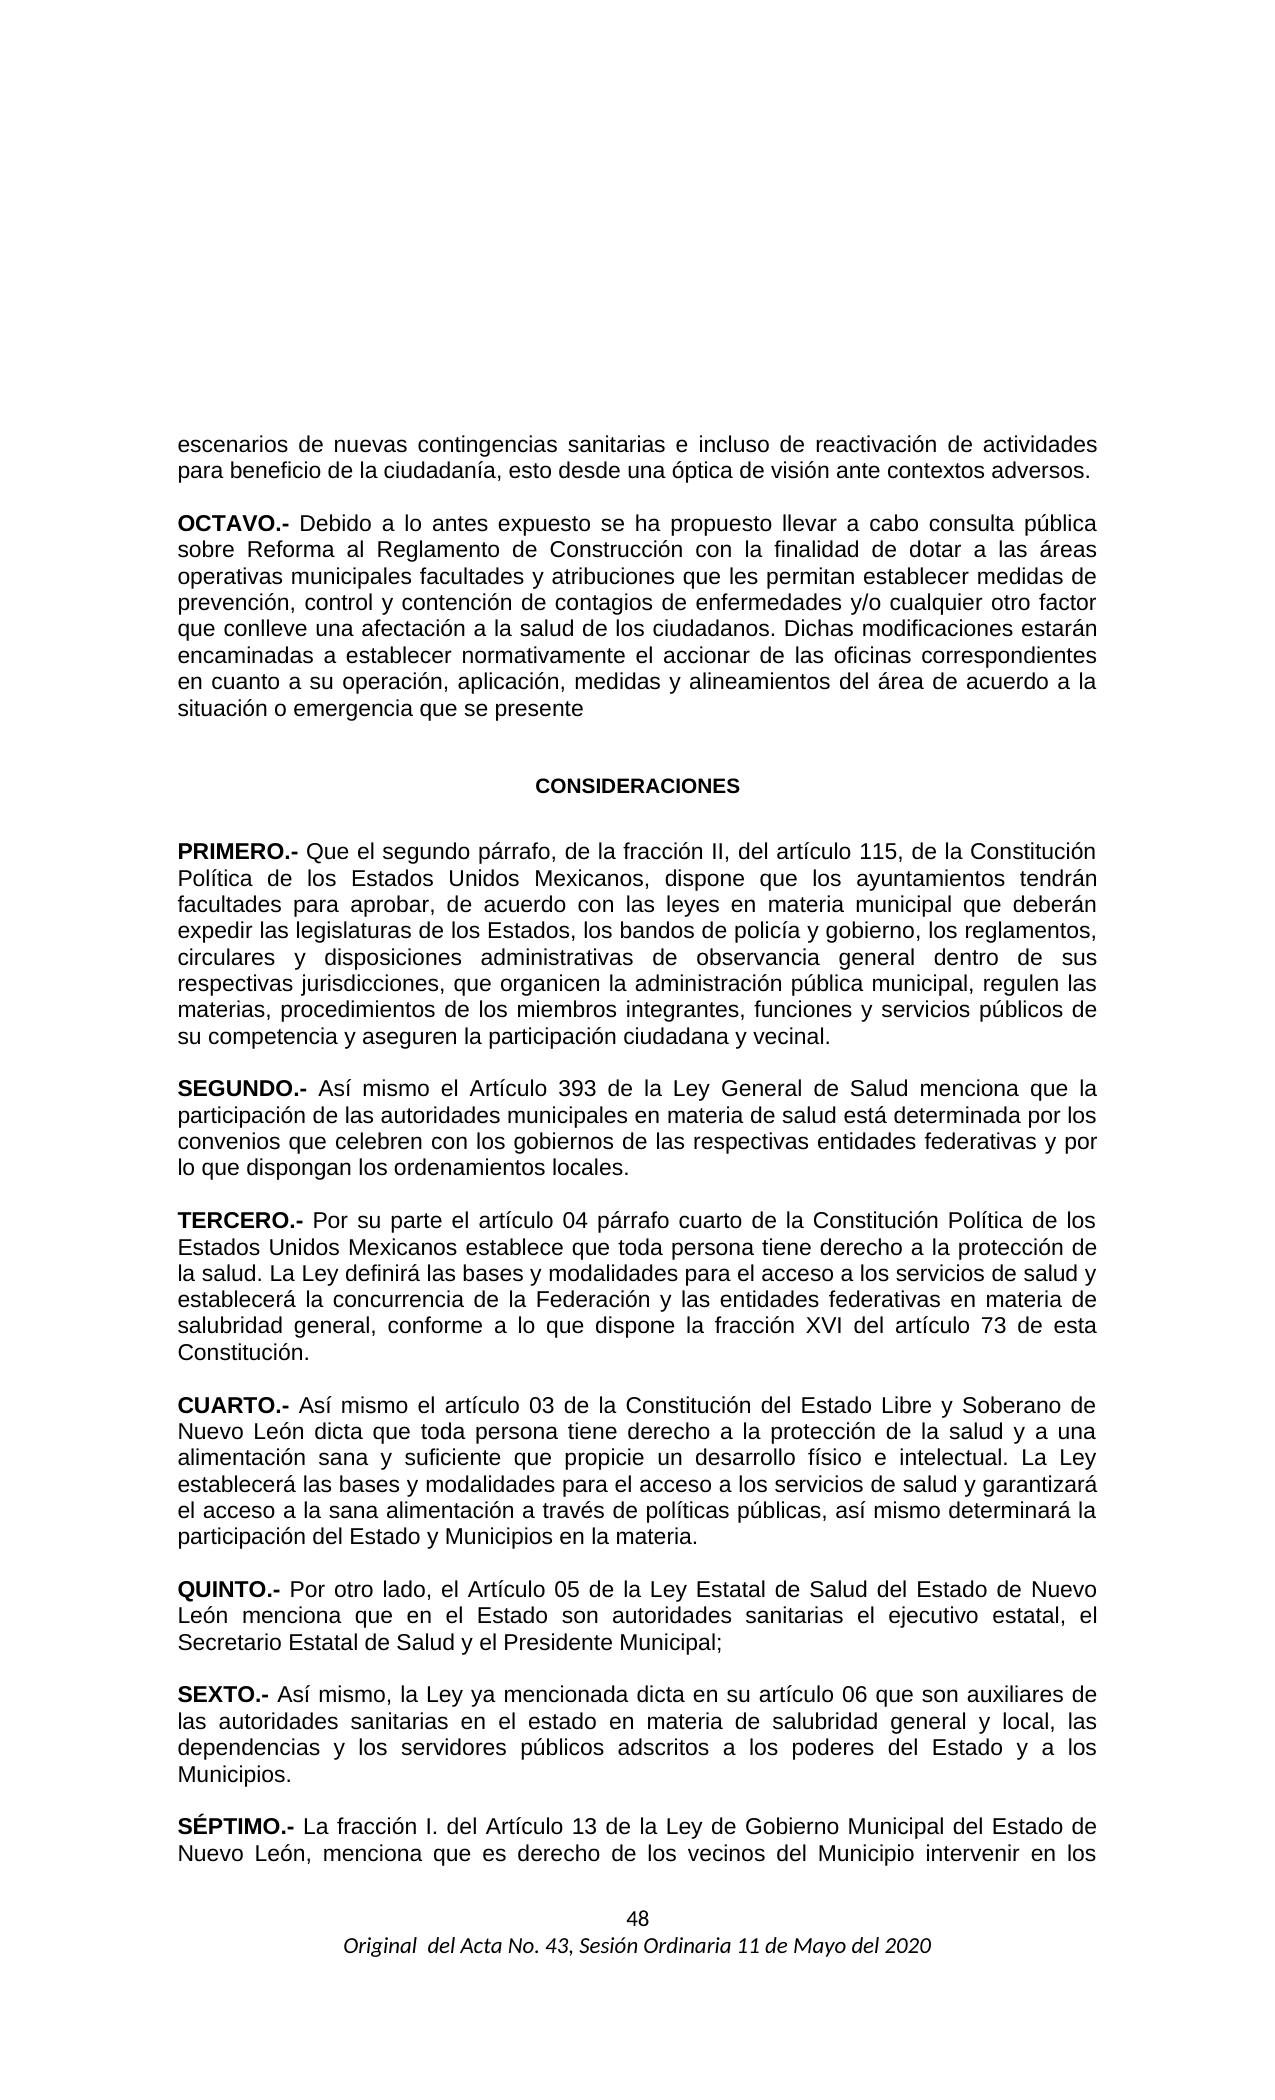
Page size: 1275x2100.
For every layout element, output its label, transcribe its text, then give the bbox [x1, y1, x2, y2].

text QUINTO.- Por otro lado, el Artículo 05 de la Ley Estatal de Salud del Estado de Nuevo León menciona que en el Estado son autoridades sanitarias el ejecutivo estatal, el Secretario Estatal de Salud y el Presidente Municipal; [177, 1576, 1098, 1655]
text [177, 431, 1098, 484]
text CONSIDERACIONES [177, 773, 1098, 797]
text PRIMERO.- Que el segundo párrafo, de la fracción II, del artículo 115, de la Constitución Política de los Estados Unidos Mexicanos, dispone que los ayuntamientos tendrán facultades para aprobar, de acuerdo con las leyes en materia municipal que deberán expedir las legislaturas de los Estados, los bandos de policía y gobierno, los reglamentos, circulares y disposiciones administrativas de observancia general dentro de sus respectivas jurisdicciones, que organicen la administración pública municipal, regulen las materias, procedimientos de los miembros integrantes, funciones y servicios públicos de su competencia y aseguren la participación ciudadana y vecinal. [177, 838, 1098, 1049]
text CUARTO.- Así mismo el artículo 03 de la Constitución del Estado Libre y Soberano de Nuevo León dicta que toda persona tiene derecho a la protección de la salud y a una alimentación sana y suficiente que propicie un desarrollo físico e intelectual. La Ley establecerá las bases y modalidades para el acceso a los servicios de salud y garantizará el acceso a la sana alimentación a través de políticas públicas, así mismo determinará la participación del Estado y Municipios en la materia. [177, 1392, 1098, 1550]
text OCTAVO.- Debido a lo antes expuesto se ha propuesto llevar a cabo consulta pública sobre Reforma al Reglamento de Construcción con la finalidad de dotar a las áreas operativas municipales facultades y atribuciones que les permitan establecer medidas de prevención, control y contención de contagios de enfermedades y/o cualquier otro factor que conlleve una afectación a la salud de los ciudadanos. Dichas modificaciones estarán encaminadas a establecer normativamente el accionar de las oficinas correspondientes en cuanto a su operación, aplicación, medidas y alineamientos del área de acuerdo a la situación o emergencia que se presente [177, 510, 1098, 721]
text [177, 1813, 1098, 1866]
text SEGUNDO.- Así mismo el Artículo 393 de la Ley General de Salud menciona que la participación de las autoridades municipales en materia de salud está determinada por los convenios que celebren con los gobiernos de las respectivas entidades federativas y por lo que dispongan los ordenamientos locales. [177, 1075, 1098, 1181]
text TERCERO.- Por su parte el artículo 04 párrafo cuarto de la Constitución Política de los Estados Unidos Mexicanos establece que toda persona tiene derecho a la protección de la salud. La Ley definirá las bases y modalidades para el acceso a los servicios de salud y establecerá la concurrencia de la Federación y las entidades federativas en materia de salubridad general, conforme a lo que dispone la fracción XVI del artículo 73 de esta Constitución. [177, 1207, 1098, 1365]
text SEXTO.- Así mismo, la Ley ya mencionada dicta en su artículo 06 que son auxiliares de las autoridades sanitarias en el estado en materia de salubridad general y local, las dependencias y los servidores públicos adscritos a los poderes del Estado y a los Municipios. [177, 1681, 1098, 1787]
